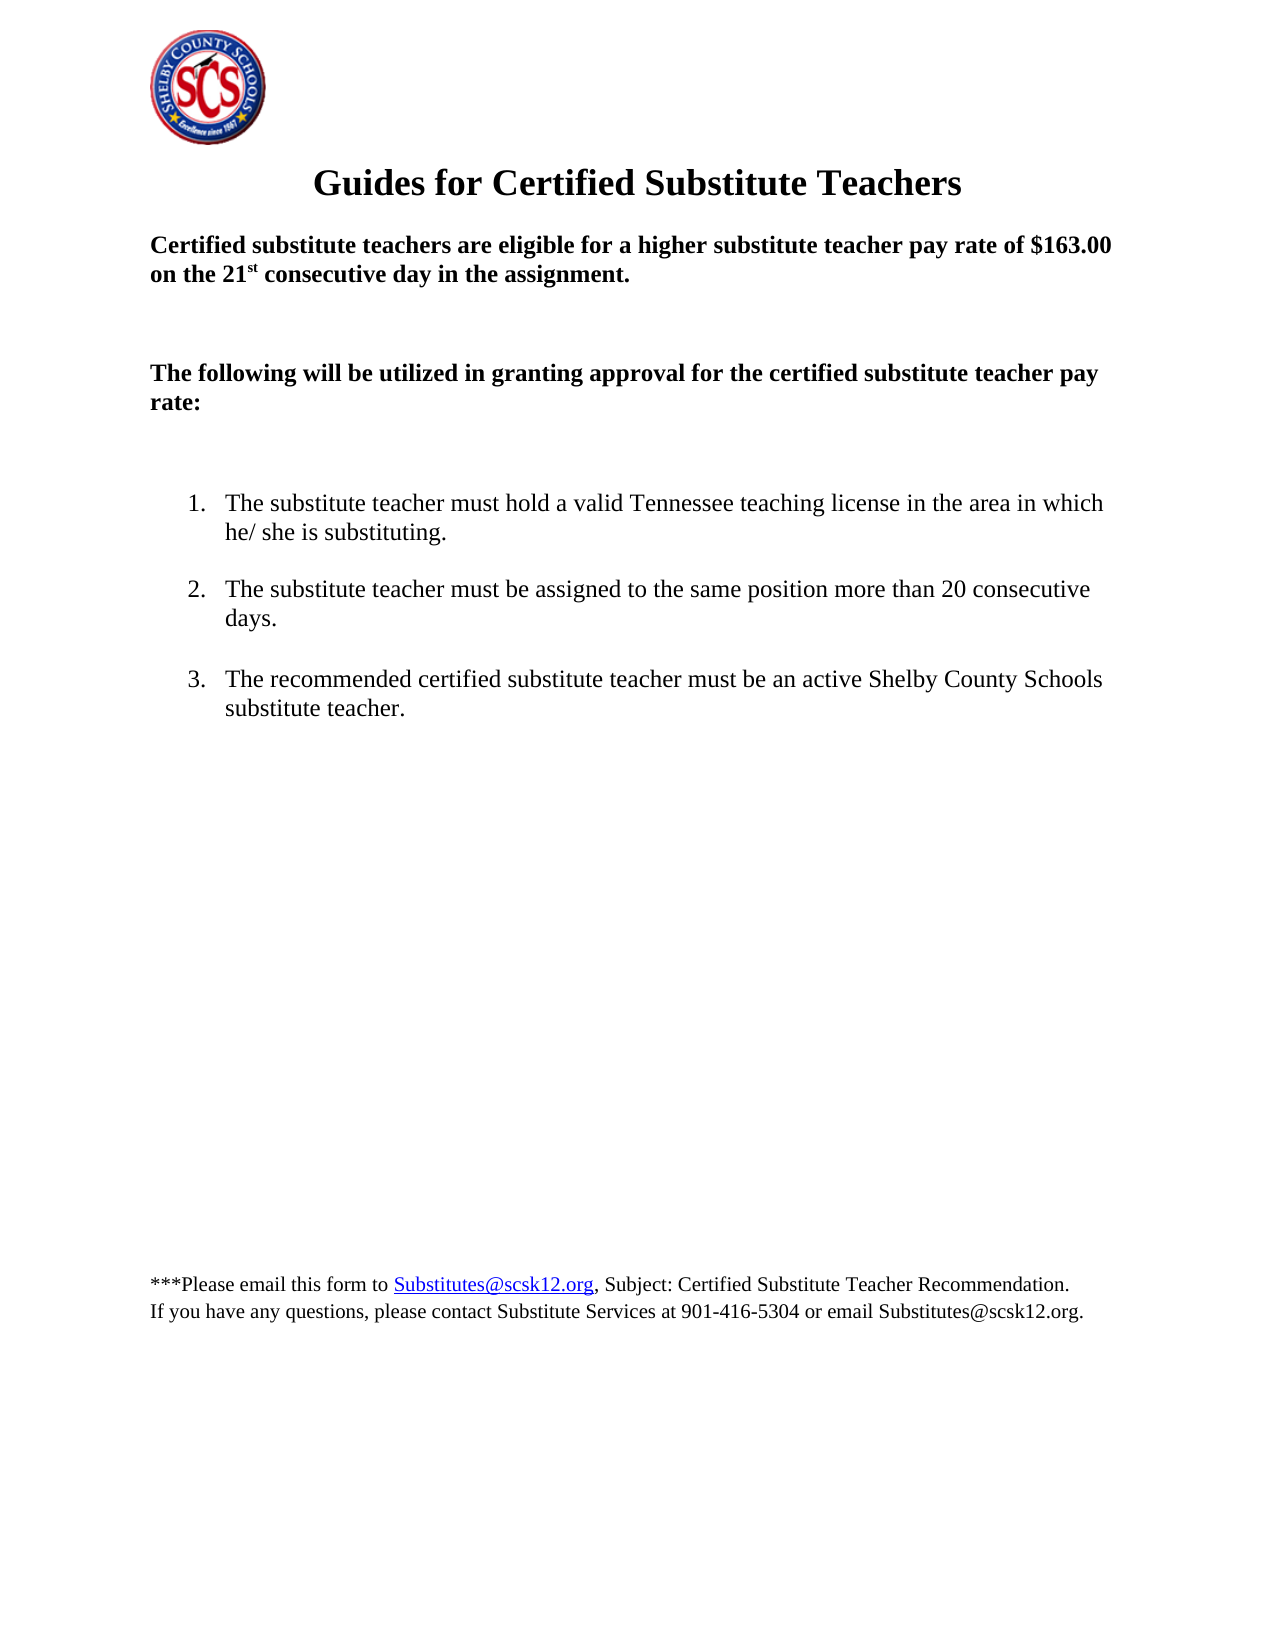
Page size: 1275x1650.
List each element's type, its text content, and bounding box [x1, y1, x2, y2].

list The substitute teacher must hold a valid Tennessee teaching license in the area in which he/ she is substituting. [187, 488, 1125, 545]
list The recommended certified substitute teacher must be an active Shelby County Schools substitute teacher. [187, 664, 1125, 722]
text If you have any questions, please contact Substitute Services at 901-416-5304 or email Substitutes@scsk12.org. [150, 1299, 1125, 1323]
picture [150, 30, 266, 151]
list The substitute teacher must be assigned to the same position more than 20 consecutive days. [187, 574, 1125, 632]
text Certified substitute teachers are eligible for a higher substitute teacher pay rate of $163.00 on the 21st consecutive day in the assignment. [150, 231, 1125, 288]
text The following will be utilized in granting approval for the certified substitute teacher pay rate: [150, 358, 1125, 416]
text Guides for Certified Substitute Teachers [150, 160, 1125, 203]
text ***Please email this form to Substitutes@scsk12.org, Subject: Certified Substitute Teacher Recommendation. [150, 1272, 1125, 1296]
